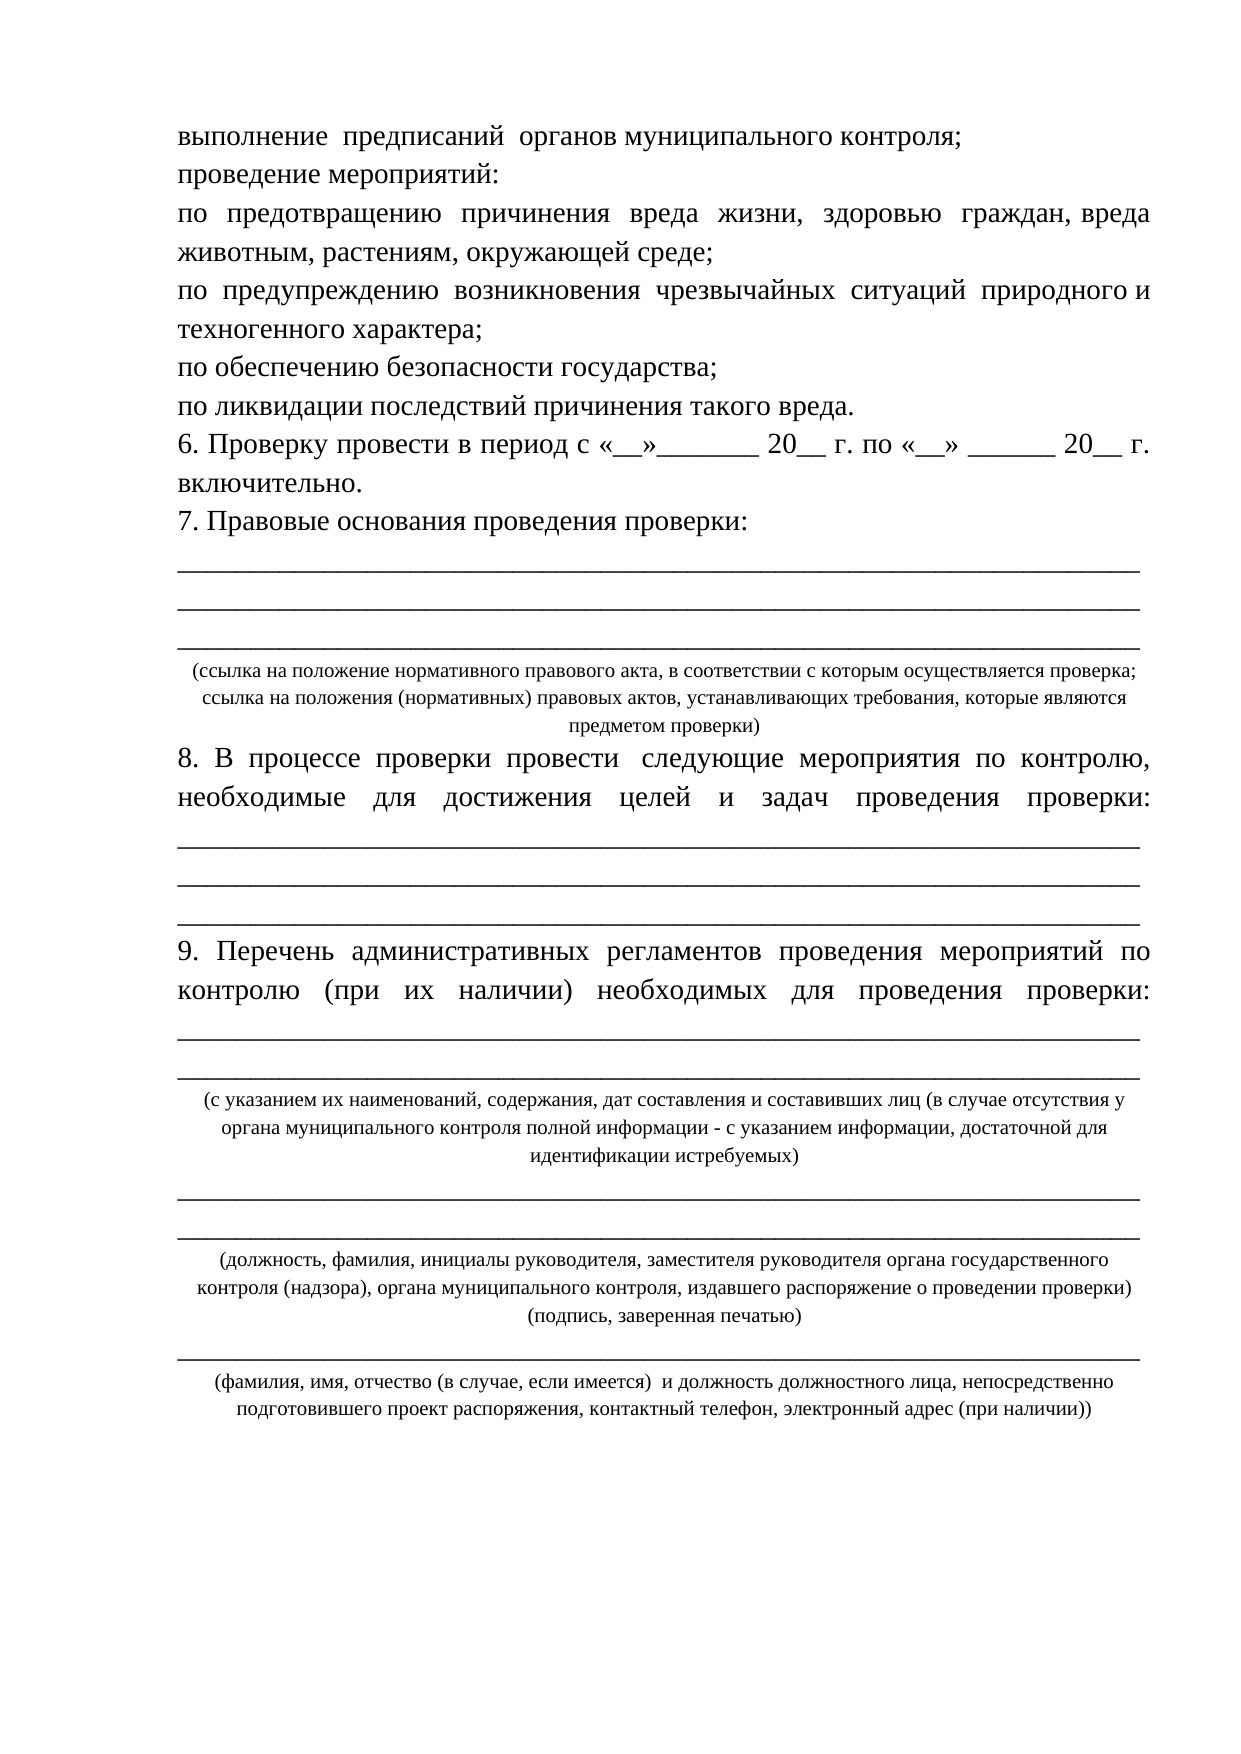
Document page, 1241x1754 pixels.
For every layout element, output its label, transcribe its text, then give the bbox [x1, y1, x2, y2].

text (фамилия, имя, отчество (в случае, если имеется) и должность должностного лица, непосредственно подготовившего проект распоряжения, контактный телефон, электронный адрес (при наличии)) [177, 1369, 1152, 1420]
text проведение мероприятий: [177, 157, 1152, 190]
text __________________________________________________________________ [177, 1330, 1152, 1364]
text __________________________________________________________________ [177, 1209, 1152, 1242]
text 7. Правовые основания проведения проверки: __________________________________________________________________ [177, 503, 1152, 576]
text __________________________________________________________________ [177, 1170, 1152, 1204]
text __________________________________________________________________ [177, 895, 1152, 928]
text по обеспечению безопасности государства; [177, 349, 1152, 383]
text по предотвращению причинения вреда жизни, здоровью граждан, вреда животным, растениям, окружающей среде; [177, 195, 1152, 267]
text (с указанием их наименований, содержания, дат составления и составивших лиц (в случае отсутствия у органа муниципального контроля полной информации - с указанием информации, достаточной для идентификации истребуемых) [177, 1087, 1152, 1167]
text (ссылка на положение нормативного правового акта, в соответствии с которым осуществляется проверка; ссылка на положения (нормативных) правовых актов, устанавливающих требования, которые являются предметом проверки) [177, 658, 1152, 737]
text 6. Проверку провести в период с «__»_______ 20__ г. по «__» ______ 20__ г. включительно. [177, 426, 1152, 498]
text __________________________________________________________________ [177, 581, 1152, 614]
text выполнение предписаний органов муниципального контроля; [177, 118, 1152, 152]
text по ликвидации последствий причинения такого вреда. [177, 388, 1152, 421]
text 8. В процессе проверки провести следующие мероприятия по контролю, необходимые для достижения целей и задач проведения проверки: __________________________________________________________________ [177, 741, 1152, 851]
text 9. Перечень административных регламентов проведения мероприятий по контролю (при их наличии) необходимых для проведения проверки: __________________________________________________________________ [177, 933, 1152, 1044]
text __________________________________________________________________ [177, 1049, 1152, 1082]
text по предупреждению возникновения чрезвычайных ситуаций природного и техногенного характера; [177, 272, 1152, 344]
text __________________________________________________________________ [177, 619, 1152, 653]
text __________________________________________________________________ [177, 856, 1152, 890]
text (должность, фамилия, инициалы руководителя, заместителя руководителя органа государственного контроля (надзора), органа муниципального контроля, издавшего распоряжение о проведении проверки) (подпись, заверенная печатью) [177, 1247, 1152, 1327]
